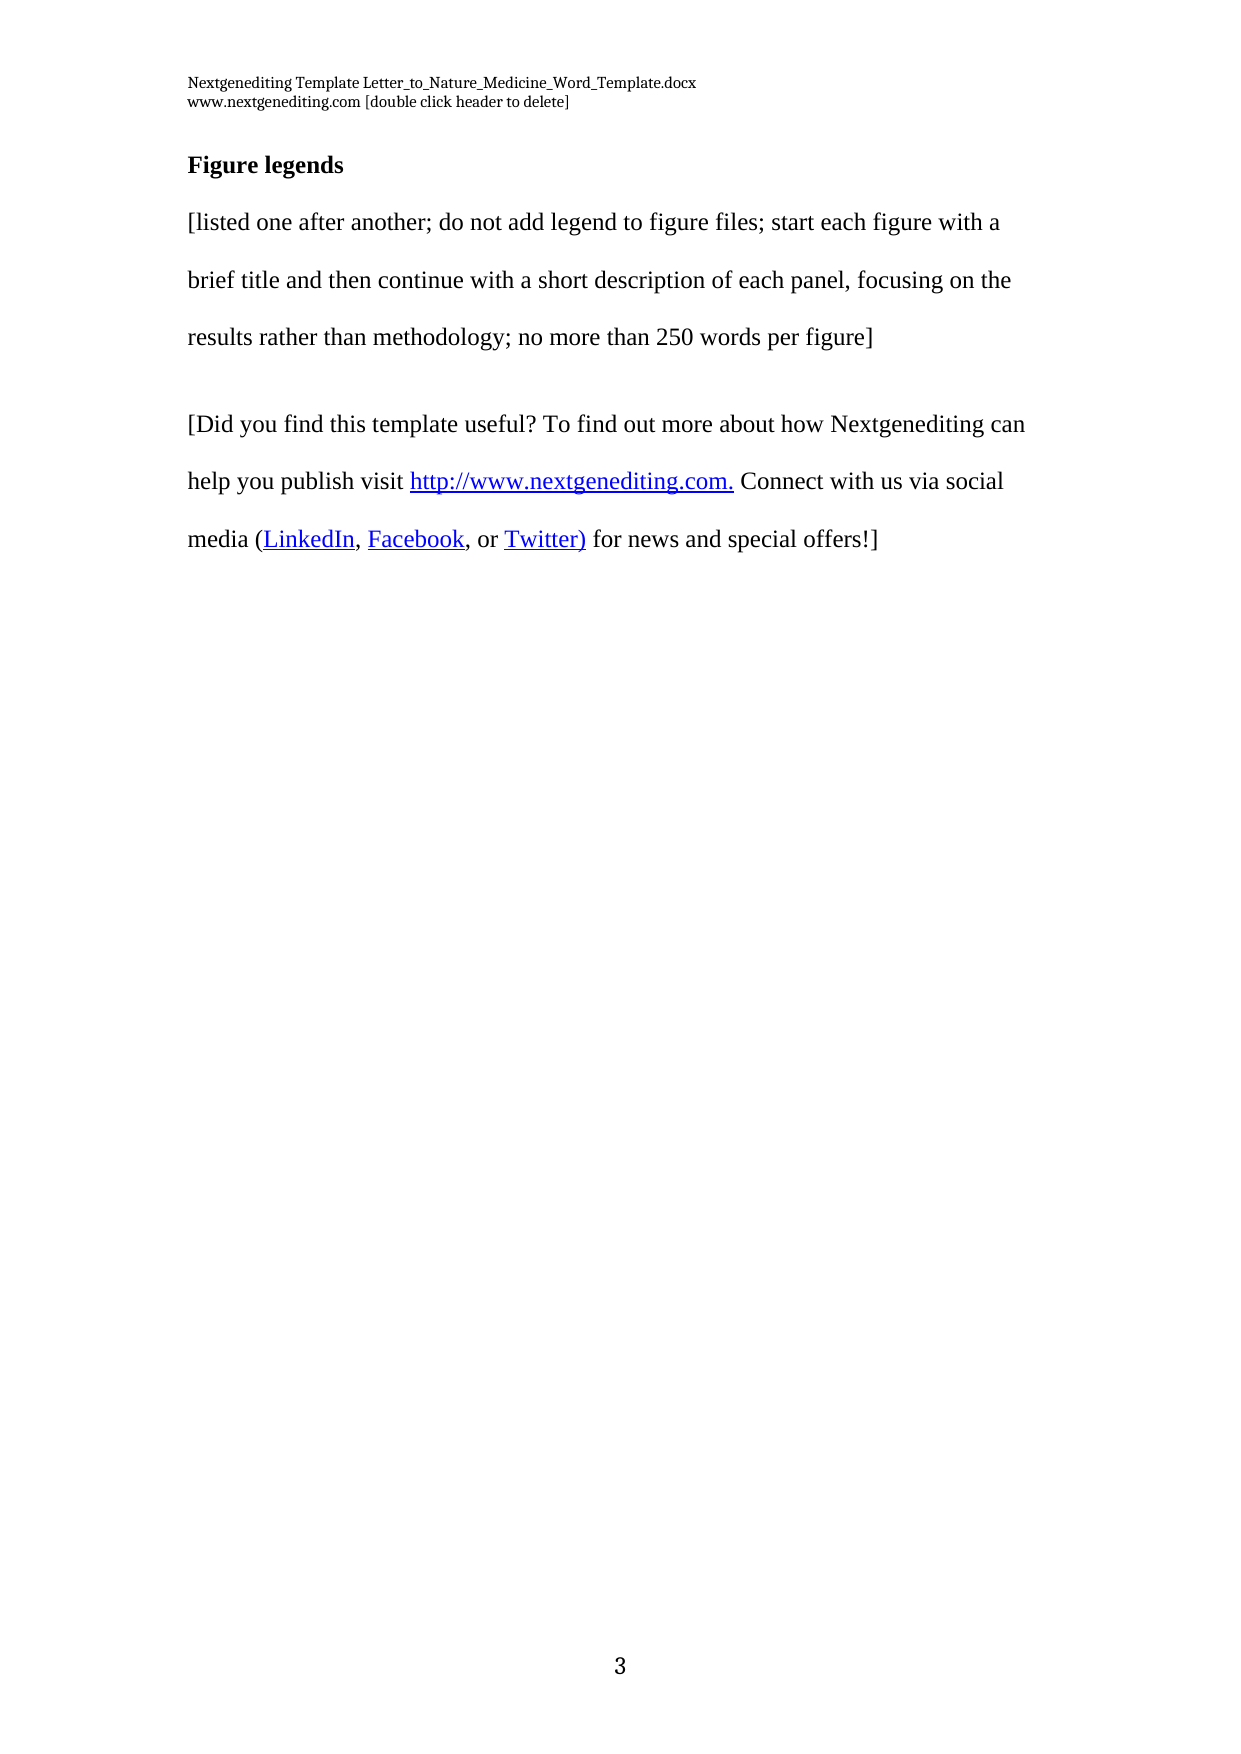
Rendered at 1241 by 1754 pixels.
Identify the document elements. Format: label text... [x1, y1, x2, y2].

text [Did you find this template useful? To find out more about how Nextgenediting can help you publish visit http://www.nextgenediting.com. Connect with us via social media (LinkedIn, Facebook, or Twitter) for news and special offers!] [187, 409, 1053, 552]
text Figure legends [187, 150, 1053, 179]
text [listed one after another; do not add legend to figure files; start each figure with a brief title and then continue with a short description of each panel, focusing on the results rather than methodology; no more than 250 words per figure] [187, 207, 1053, 351]
